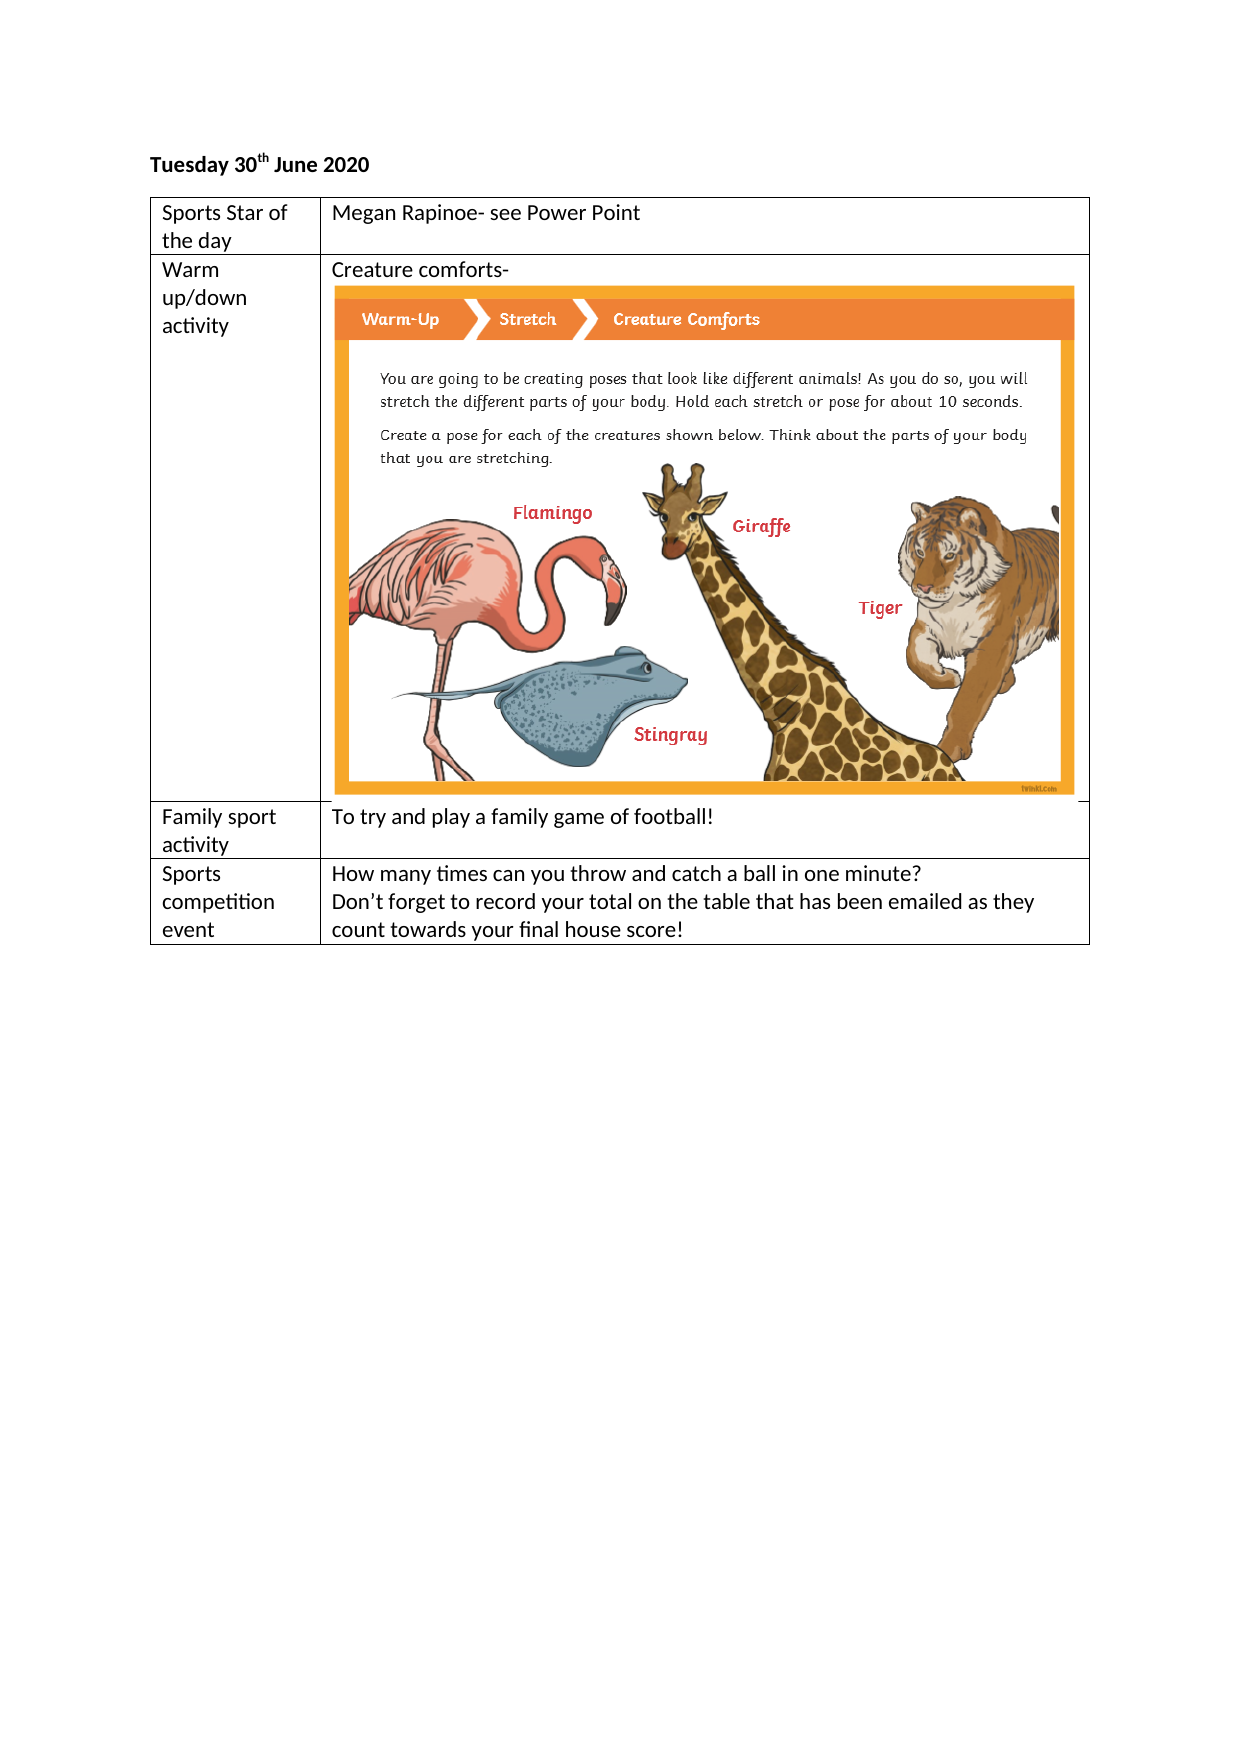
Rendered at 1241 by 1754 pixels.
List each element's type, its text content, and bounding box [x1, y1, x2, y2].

table_header Megan Rapinoe- see Power Point [321, 198, 1089, 254]
text Tuesday 30th June 2020 [150, 150, 1090, 178]
picture [331, 283, 1079, 802]
table_cell Family sport activity [151, 802, 320, 858]
table_cell Warm up/down activity [151, 255, 320, 801]
table_header Sports Star of the day [151, 198, 320, 254]
table_cell Sports competition event [151, 859, 320, 943]
table_cell To try and play a family game of football! [321, 802, 1089, 858]
table_cell How many times can you throw and catch a ball in one minute? Don’t forget to record your total on the table that has been emailed as they count towards your final house score! [321, 859, 1089, 943]
table_cell Creature comforts- [321, 255, 1089, 801]
